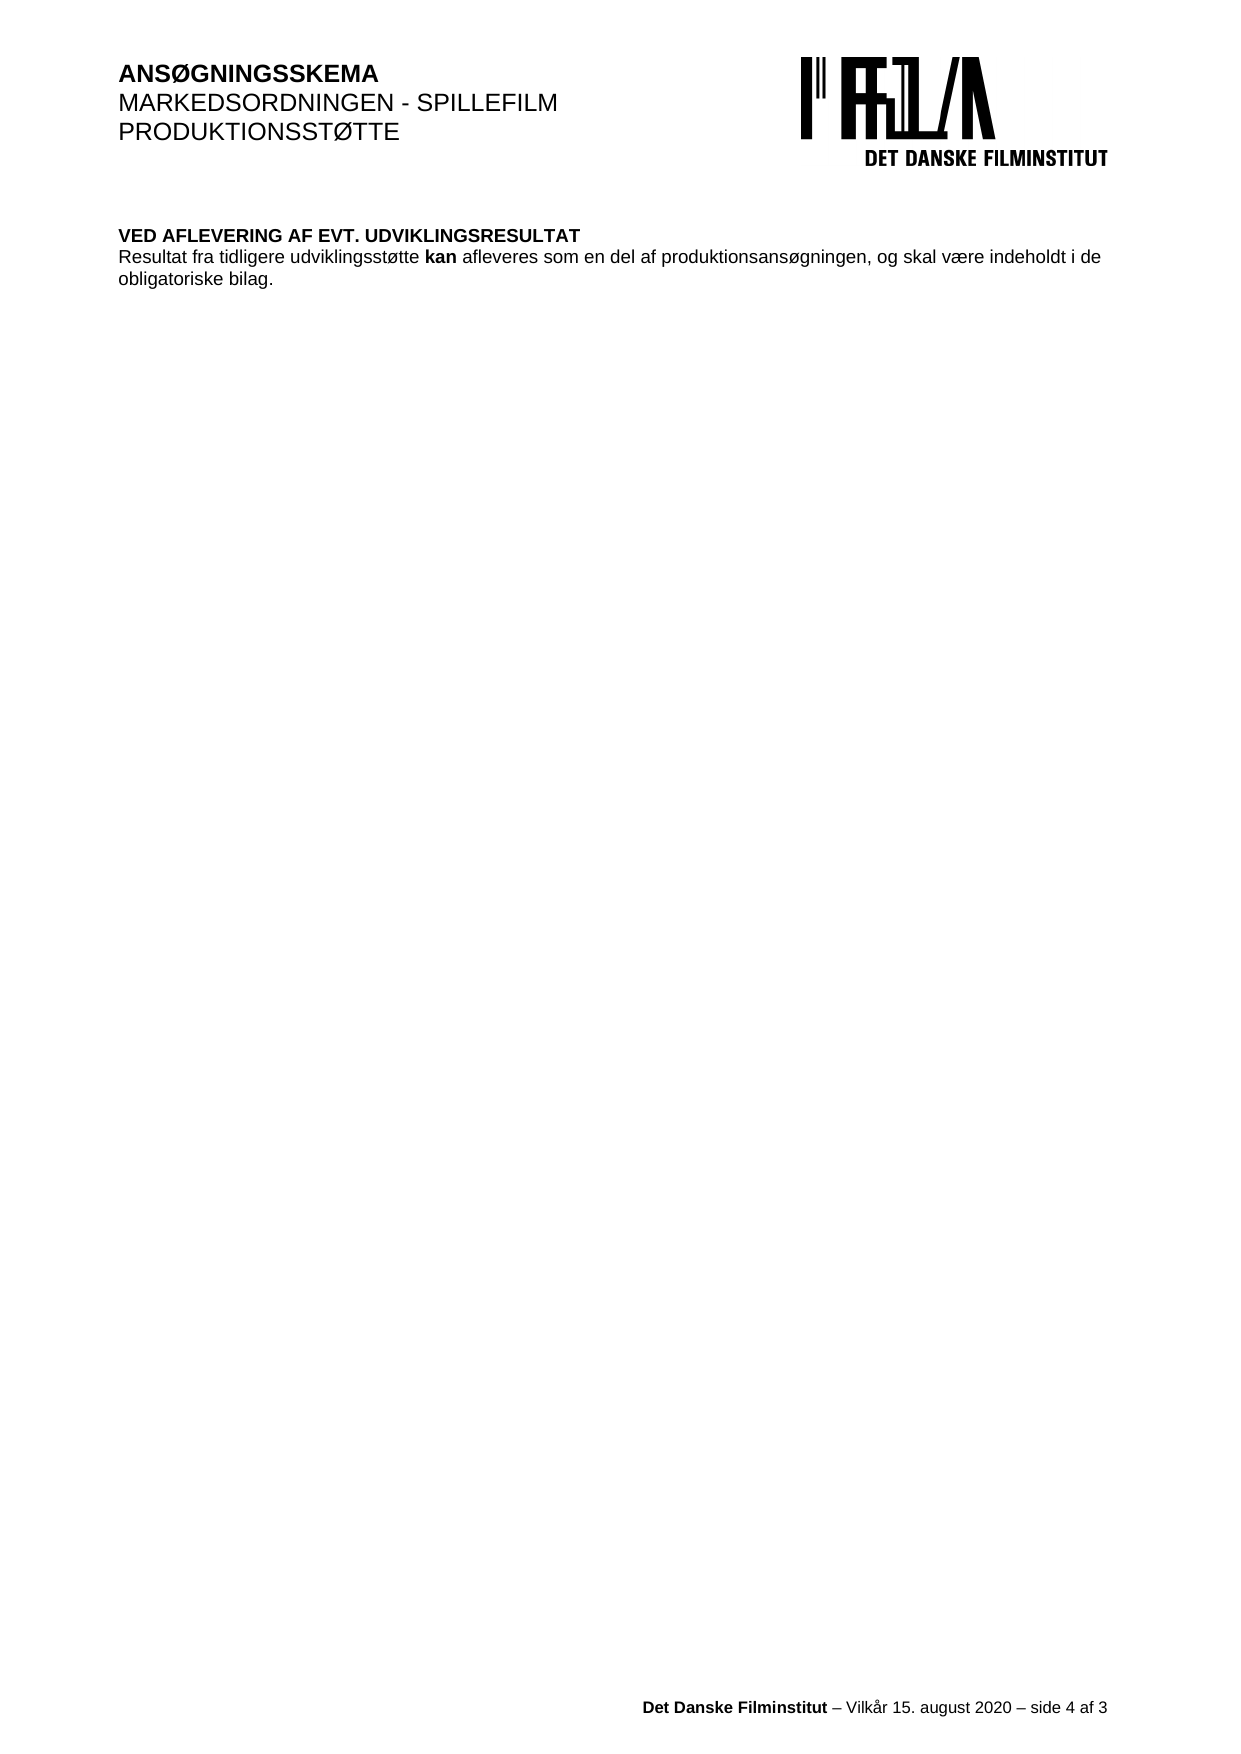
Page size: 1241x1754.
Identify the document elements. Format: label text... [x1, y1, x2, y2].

list VED AFLEVERING AF EVT. UDVIKLINGSRESULTAT [118, 224, 1107, 246]
list Resultat fra tidligere udviklingsstøtte kan afleveres som en del af produktionsansøgningen, og skal være indeholdt i de obligatoriske bilag. [118, 246, 1107, 289]
picture [801, 57, 1108, 166]
